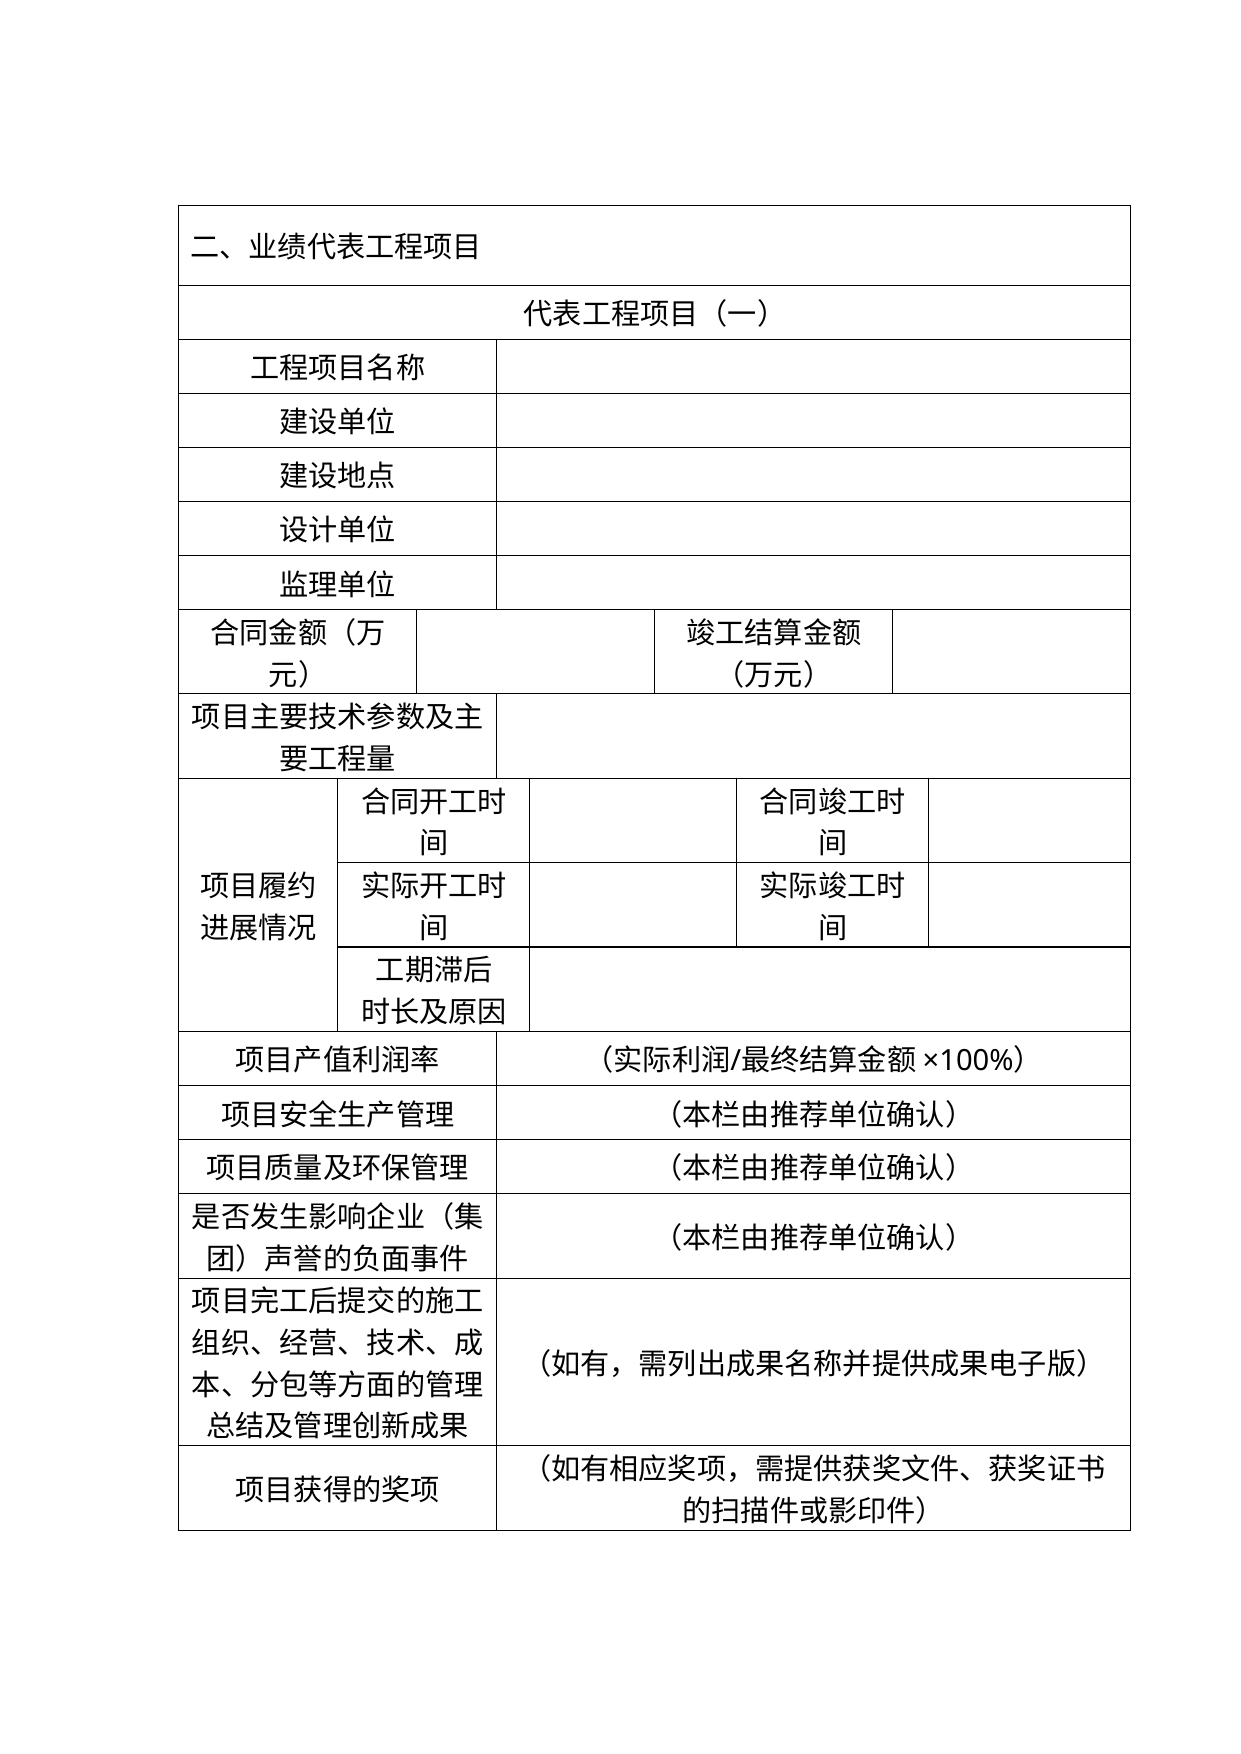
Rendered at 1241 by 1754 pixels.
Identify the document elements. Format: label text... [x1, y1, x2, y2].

table_cell [497, 448, 1130, 501]
table_cell 竣工结算金额（万元） [655, 610, 892, 693]
table_cell 实际竣工时间 [737, 863, 928, 946]
table_cell 代表工程项目（一） [179, 286, 1130, 339]
table_cell 项目安全生产管理 [179, 1086, 496, 1139]
table_cell （实际利润/最终结算金额 ×100%） [497, 1032, 1130, 1085]
table_cell [530, 948, 1130, 1031]
table_cell （如有相应奖项，需提供获奖文件、获奖证书的扫描件或影印件） [497, 1446, 1130, 1529]
table_cell 实际开工时间 [338, 863, 529, 946]
table_cell 建设单位 [179, 394, 496, 447]
table_cell [893, 610, 1130, 693]
table_cell （本栏由推荐单位确认） [497, 1140, 1130, 1193]
table_cell 合同竣工时间 [737, 779, 928, 862]
table_cell 项目完工后提交的施工组织、经营、技术、成本、分包等方面的管理总结及管理创新成果 [179, 1279, 496, 1445]
table_cell 项目主要技术参数及主要工程量 [179, 694, 496, 778]
table_cell （本栏由推荐单位确认） [497, 1194, 1130, 1277]
table_cell [497, 694, 1130, 778]
table_cell 工期滞后 时长及原因 [338, 948, 529, 1031]
table_cell 合同开工时间 [338, 779, 529, 862]
table_cell [929, 779, 1130, 862]
table_cell 监理单位 [179, 556, 496, 609]
table_cell [497, 340, 1130, 393]
table_cell 建设地点 [179, 448, 496, 501]
table_cell 工程项目名称 [179, 340, 496, 393]
table_header 二、业绩代表工程项目 [179, 206, 1130, 284]
table_cell [530, 779, 736, 862]
table_cell [417, 610, 654, 693]
table_cell （如有，需列出成果名称并提供成果电子版） [497, 1279, 1130, 1445]
table_cell [497, 502, 1130, 555]
table_cell [497, 394, 1130, 447]
table_cell 项目履约进展情况 [179, 779, 337, 1031]
table_cell 是否发生影响企业（集团）声誉的负面事件 [179, 1194, 496, 1277]
table_cell [497, 556, 1130, 609]
table_cell 项目产值利润率 [179, 1032, 496, 1085]
table_cell 项目质量及环保管理 [179, 1140, 496, 1193]
table_cell 合同金额（万元） [179, 610, 416, 693]
table_cell 设计单位 [179, 502, 496, 555]
table_cell [530, 863, 736, 946]
table_cell （本栏由推荐单位确认） [497, 1086, 1130, 1139]
table_cell [929, 863, 1130, 946]
table_cell 项目获得的奖项 [179, 1446, 496, 1529]
